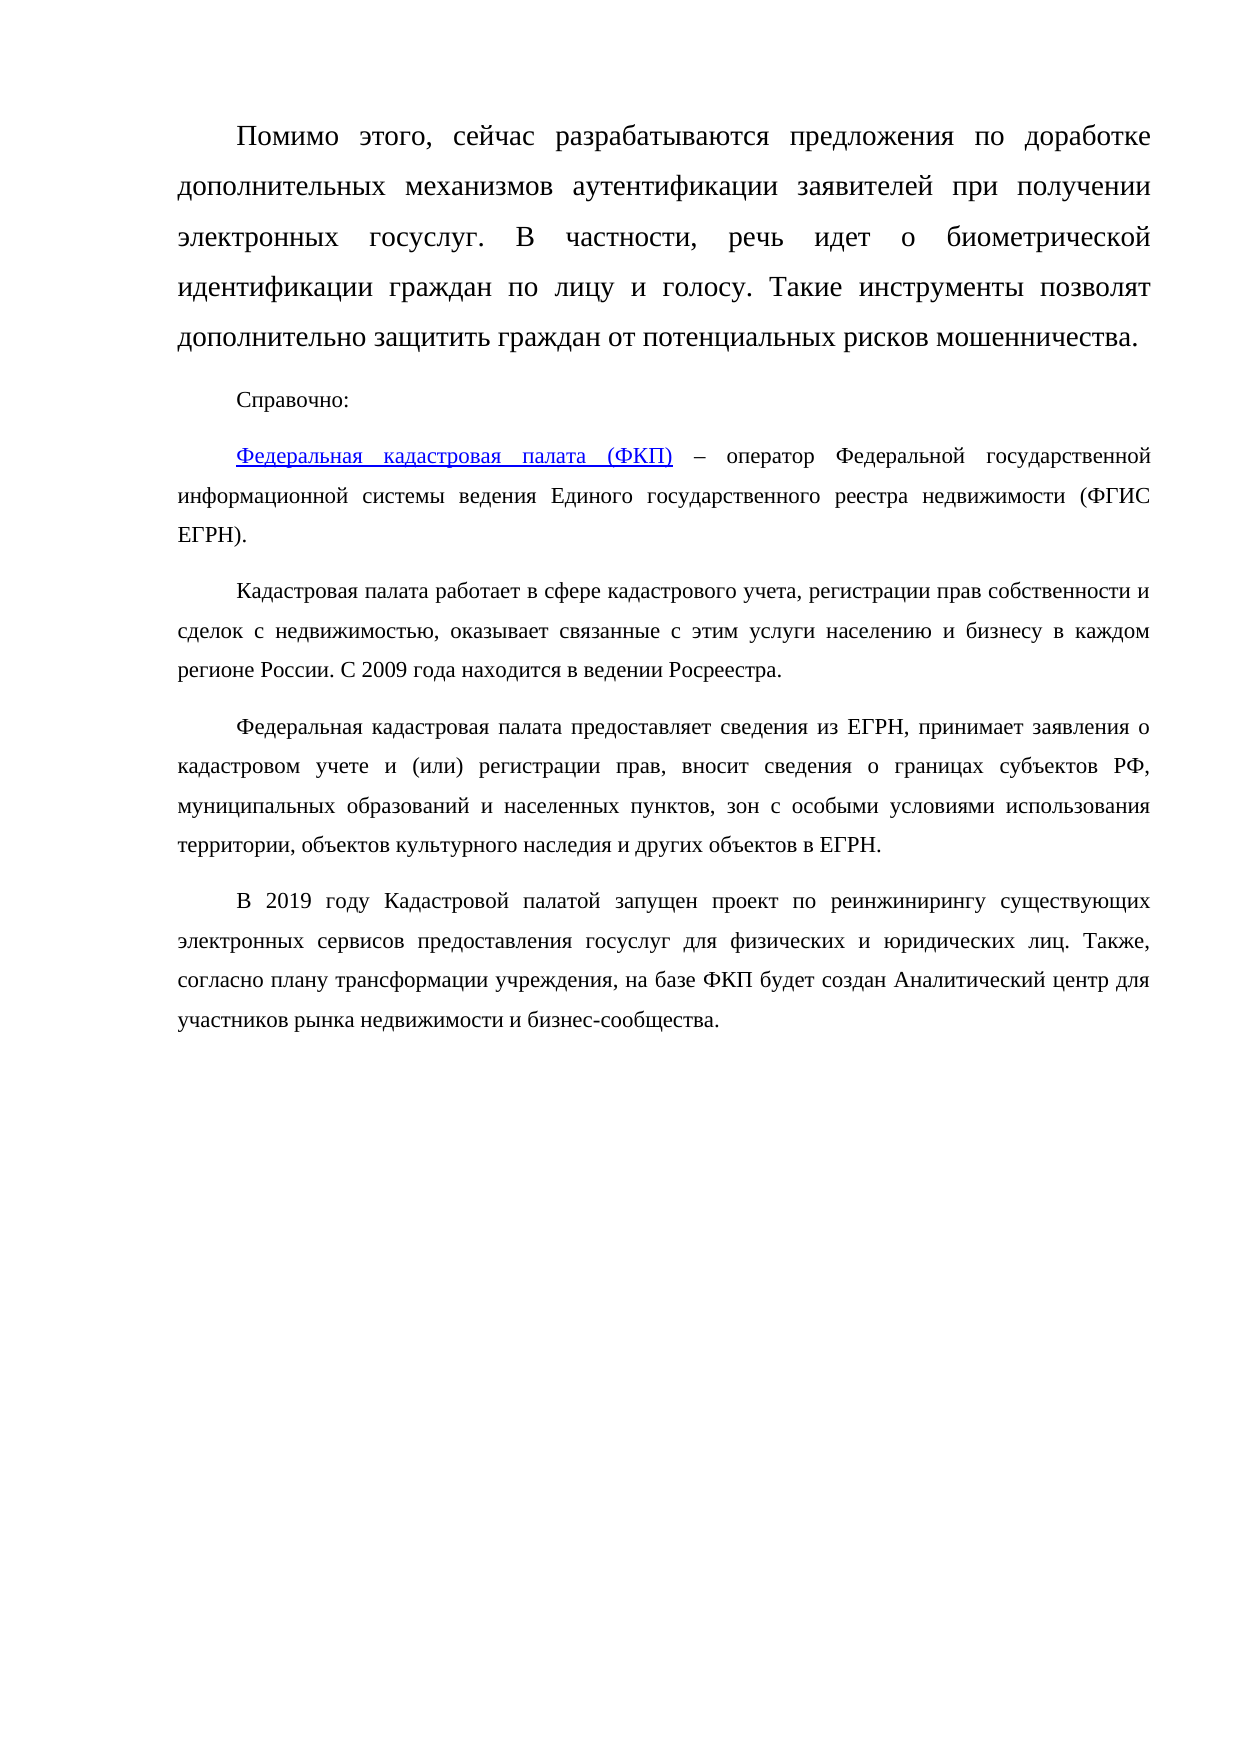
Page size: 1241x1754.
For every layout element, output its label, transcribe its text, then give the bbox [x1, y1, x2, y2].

text Федеральная кадастровая палата (ФКП) – оператор Федеральной государственной информационной системы ведения Единого государственного реестра недвижимости (ФГИС ЕГРН). [177, 442, 1152, 548]
text Федеральная кадастровая палата предоставляет сведения из ЕГРН, принимает заявления о кадастровом учете и (или) регистрации прав, вносит сведения о границах субъектов РФ, муниципальных образований и населенных пунктов, зон с особыми условиями использования территории, объектов культурного наследия и других объектов в ЕГРН. [177, 713, 1152, 857]
text Помимо этого, сейчас разрабатываются предложения по доработке дополнительных механизмов аутентификации заявителей при получении электронных госуслуг. В частности, речь идет о биометрической идентификации граждан по лицу и голосу. Такие инструменты позволят дополнительно защитить граждан от потенциальных рисков мошенничества. [177, 118, 1152, 353]
text Справочно: [177, 386, 1152, 413]
text Кадастровая палата работает в сфере кадастрового учета, регистрации прав собственности и сделок с недвижимостью, оказывает связанные с этим услуги населению и бизнесу в каждом регионе России. С 2009 года находится в ведении Росреестра. [177, 578, 1152, 683]
text В 2019 году Кадастровой палатой запущен проект по реинжинирингу существующих электронных сервисов предоставления госуслуг для физических и юридических лиц. Также, согласно плану трансформации учреждения, на базе ФКП будет создан Аналитический центр для участников рынка недвижимости и бизнес-сообщества. [177, 887, 1152, 1032]
